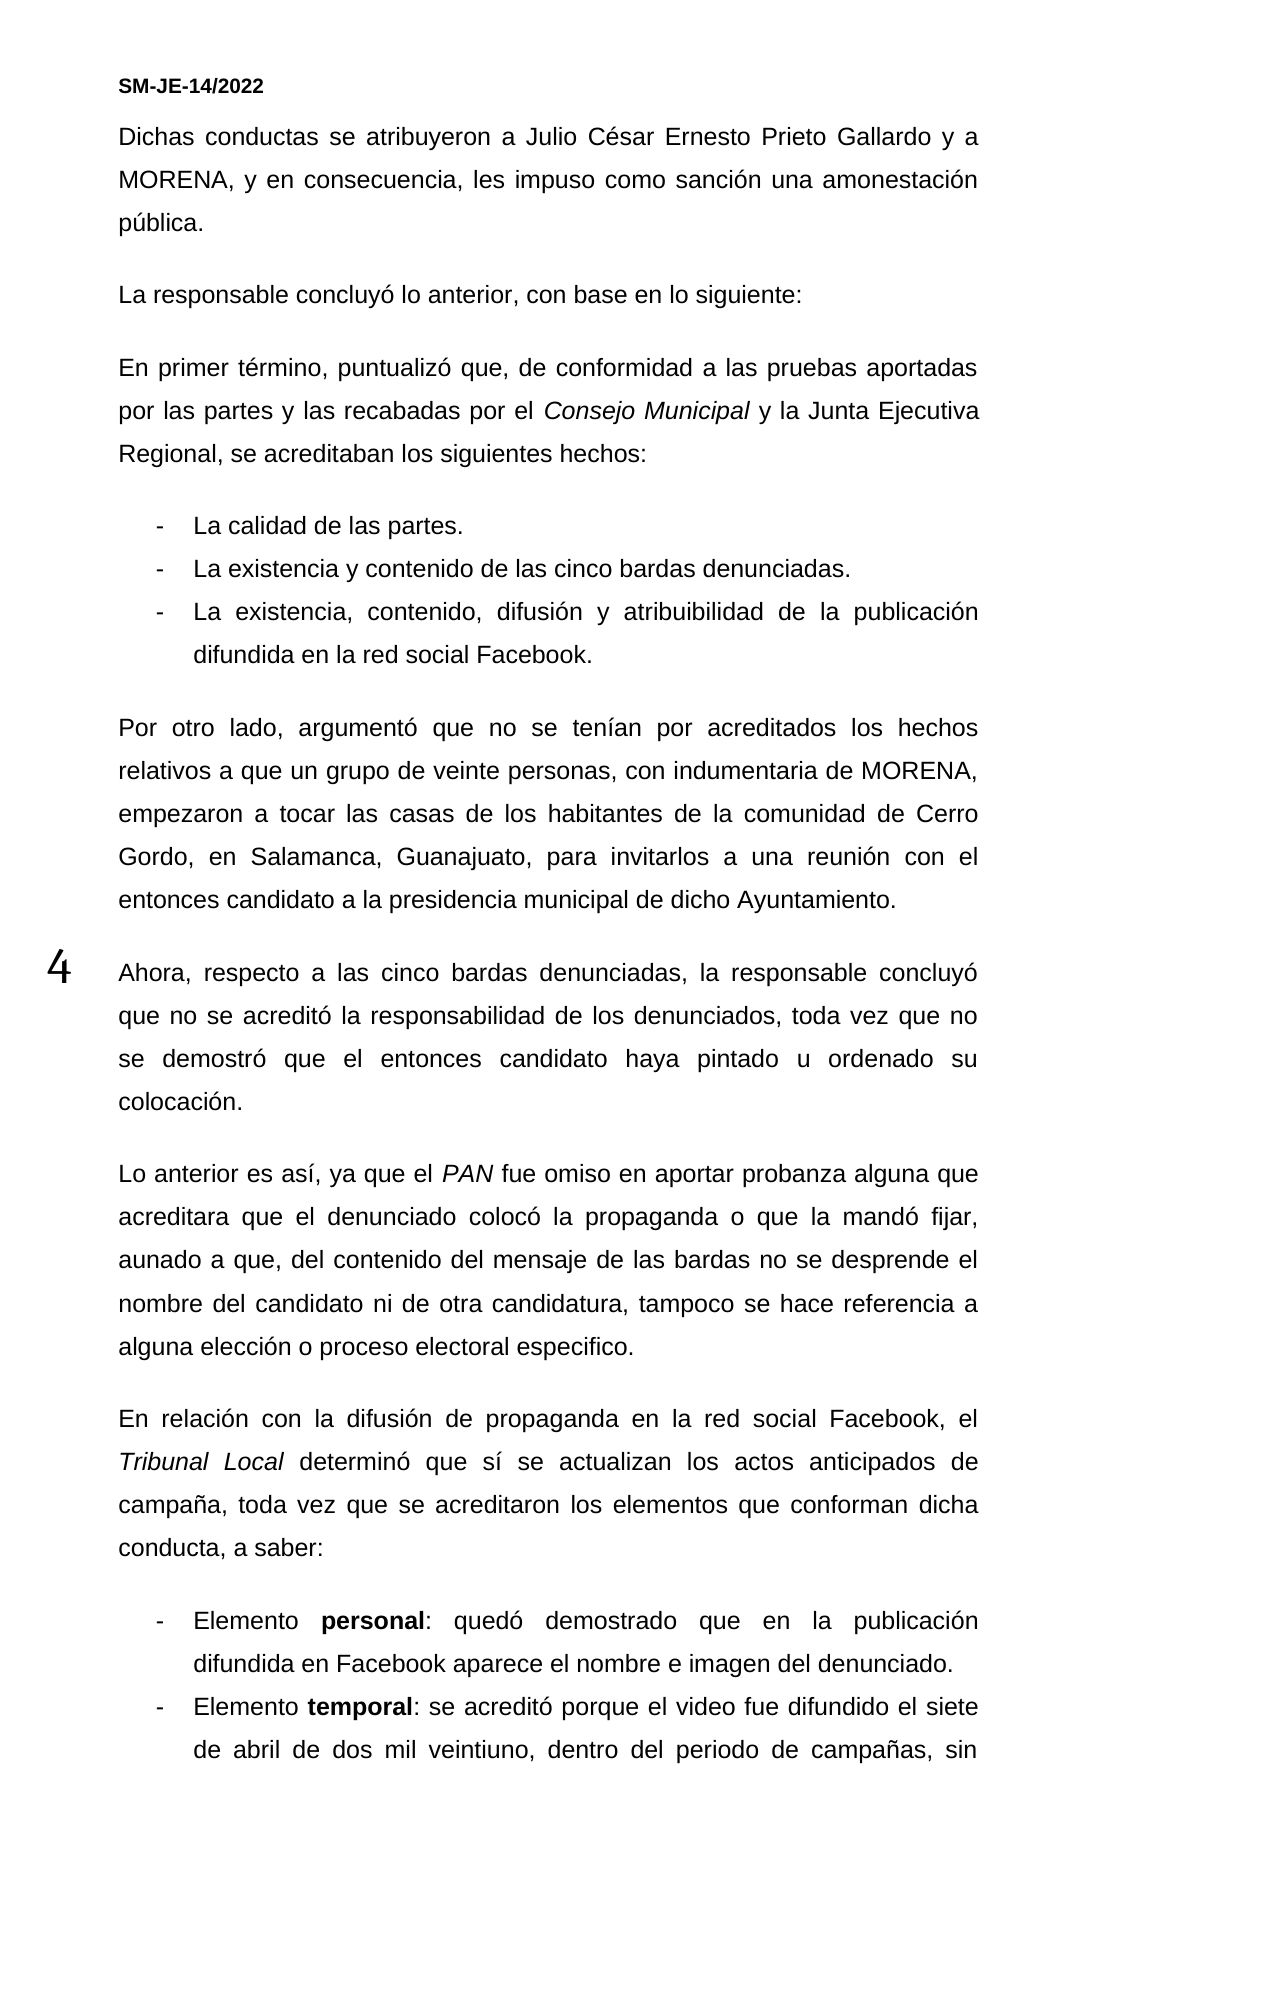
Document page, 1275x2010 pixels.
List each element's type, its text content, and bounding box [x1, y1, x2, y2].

list La existencia y contenido de las cinco bardas denunciadas. [156, 554, 980, 583]
list La calidad de las partes. [156, 511, 980, 540]
text Lo anterior es así, ya que el PAN fue omiso en aportar probanza alguna que acreditara que el denunciado colocó la propaganda o que la mandó fijar, aunado a que, del contenido del mensaje de las bardas no se desprende el nombre del candidato ni de otra candidatura, tampoco se hace referencia a alguna elección o proceso electoral especifico. [118, 1159, 980, 1361]
list Elemento personal: quedó demostrado que en la publicación difundida en Facebook aparece el nombre e imagen del denunciado. [156, 1606, 980, 1678]
text La responsable concluyó lo anterior, con base en lo siguiente: [118, 280, 980, 309]
text Ahora, respecto a las cinco bardas denunciadas, la responsable concluyó que no se acreditó la responsabilidad de los denunciados, toda vez que no se demostró que el entonces candidato haya pintado u ordenado su colocación. [118, 958, 980, 1116]
text Por otro lado, argumentó que no se tenían por acreditados los hechos relativos a que un grupo de veinte personas, con indumentaria de MORENA, empezaron a tocar las casas de los habitantes de la comunidad de Cerro Gordo, en Salamanca, Guanajuato, para invitarlos a una reunión con el entonces candidato a la presidencia municipal de dicho Ayuntamiento. [118, 713, 980, 914]
text En primer término, puntualizó que, de conformidad a las pruebas aportadas por las partes y las recabadas por el Consejo Municipal y la Junta Ejecutiva Regional, se acreditaban los siguientes hechos: [118, 353, 980, 468]
text En relación con la difusión de propaganda en la red social Facebook, el Tribunal Local determinó que sí se actualizan los actos anticipados de campaña, toda vez que se acreditaron los elementos que conforman dicha conducta, a saber: [118, 1404, 980, 1562]
list La existencia, contenido, difusión y atribuibilidad de la publicación difundida en la red social Facebook. [156, 597, 980, 669]
text Dichas conductas se atribuyeron a Julio César Ernesto Prieto Gallardo y a MORENA, y en consecuencia, les impuso como sanción una amonestación pública. [118, 122, 980, 237]
